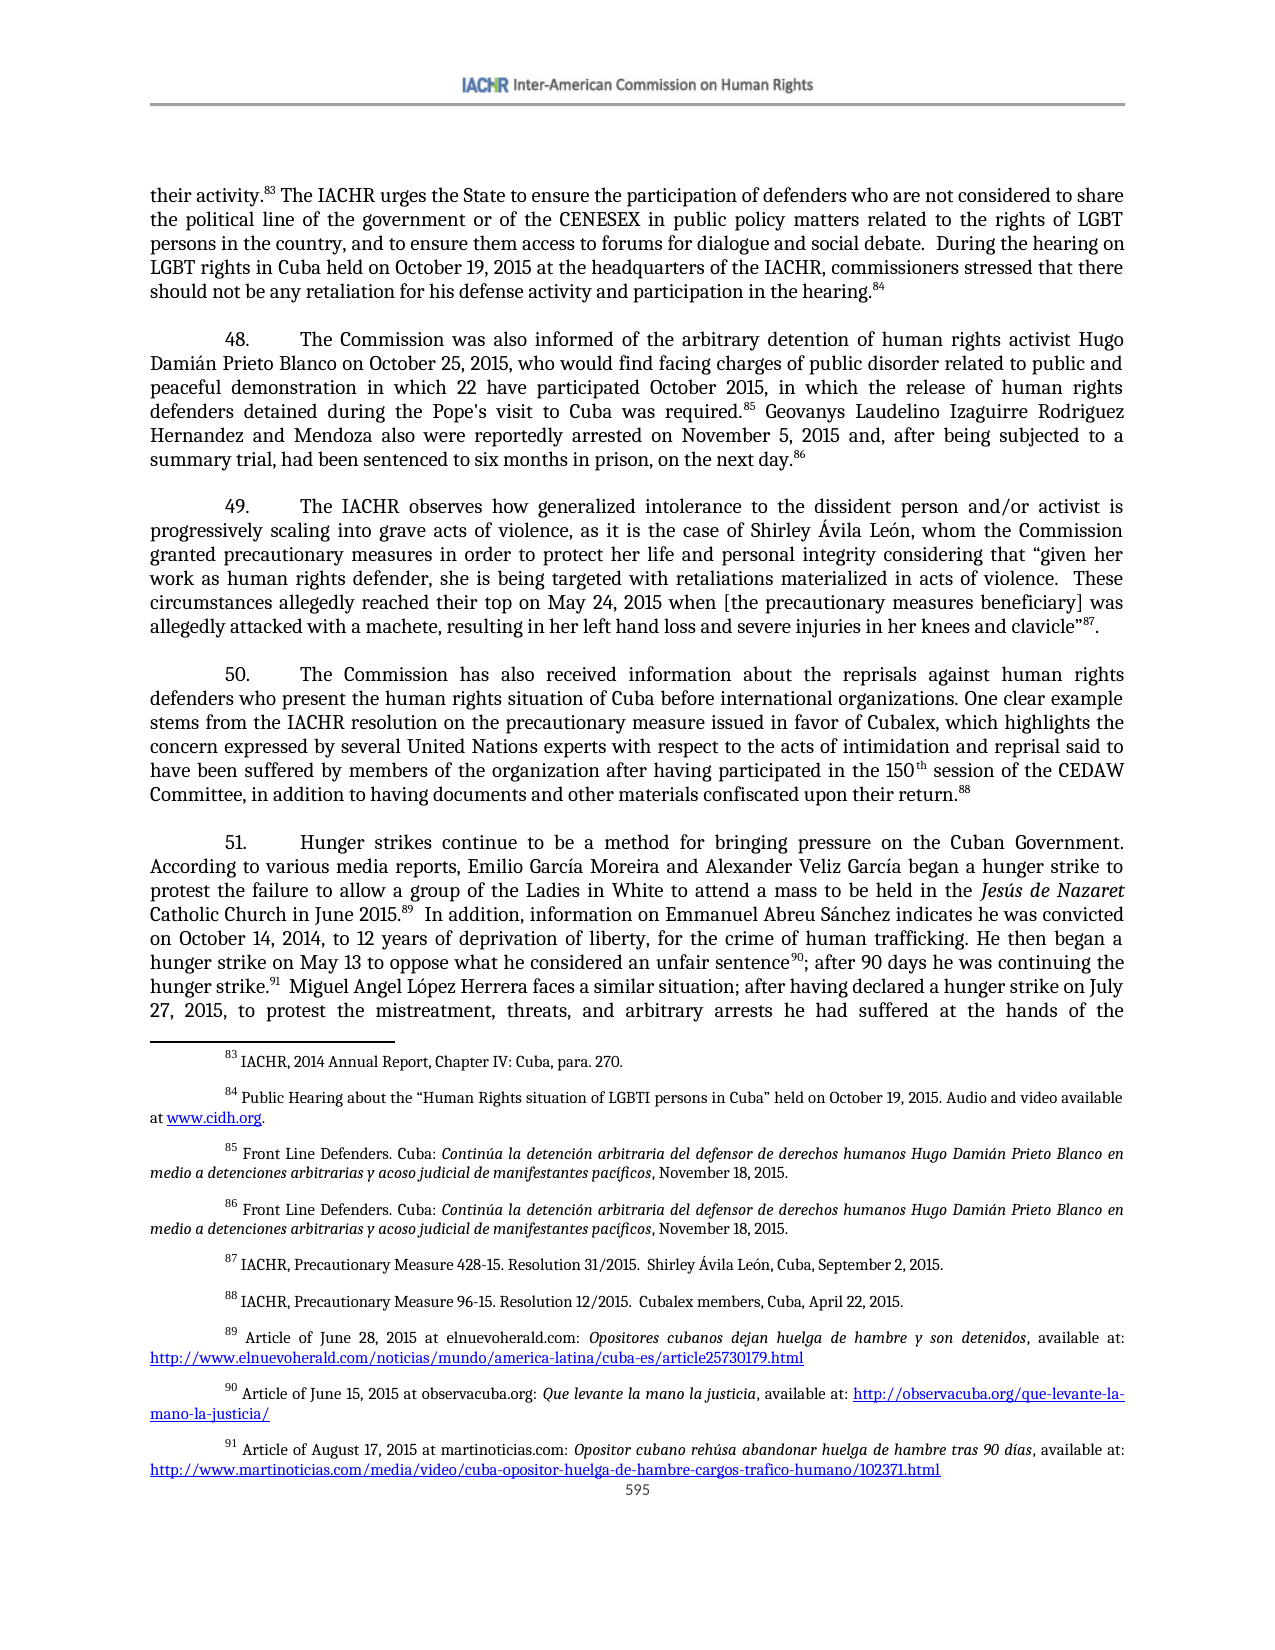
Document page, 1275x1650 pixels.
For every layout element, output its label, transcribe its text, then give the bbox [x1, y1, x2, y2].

list Hunger strikes continue to be a method for bringing pressure on the Cuban Government. According to various media reports, Emilio García Moreira and Alexander Veliz García began a hunger strike to protest the failure to allow a group of the Ladies in White to attend a mass to be held in the Jesús de Nazaret Catholic Church in June 2015. In addition, information on Emmanuel Abreu Sánchez indicates he was convicted on October 14, 2014, to 12 years of deprivation of liberty, for the crime of human trafficking. He then began a hunger strike on May 13 to oppose what he considered an unfair sentence; after 90 days he was continuing the hunger strike. Miguel Angel López Herrera faces a similar situation; after having declared a hunger strike on July 27, 2015, to protest the mistreatment, threats, and arbitrary arrests he had suffered at the hands of the Revolutionary National Police (PNR: Policía Nacional Revolucionaria) and of the DSE, he was admitted to a health center because of his delicate health. On August 24, 2015, the graffiti artist Danilo Maldonado, known as El Sexto – who since December 2014 has been held at the Valle Grande prison for criminal contempt – has also declared a hunger strike. According to public information, El Sexto was released from Valle Grande prison on October 20, 2015. Three members of the UNPACU, Zacchaeus Baez Guerrero, Maria Josefa Acón Sardiña and Ismael Bonet, after being arrested while trying to approach the Pope Francisco during his visit to the island, have chosen to start hunger and thirst strike in prison and 100 Aldabó in Havana. [150, 831, 1125, 1022]
list A similar fate has been faced by human rights defenders of the rights of LGBTI persons; as they do not share the official position they are subject to arbitrary arrest, workplace harassment, and social isolation. It is argued that the organizations not recognized by the State, or by the Cuban National Center for Sexual Education (CENESEX: Centro Nacional de Educación Sexual), face major obstacles doing their work to defend the rights of the LGBT population in Cuba. The IACHR has already said that the situation of human rights defenders in Cuba is marked by adverse conditions for defending rights, as they are subjected to conditions of risk due to their activity. The IACHR urges the State to ensure the participation of defenders who are not considered to share the political line of the government or of the CENESEX in public policy matters related to the rights of LGBT persons in the country, and to ensure them access to forums for dialogue and social debate. During the hearing on LGBT rights in Cuba held on October 19, 2015 at the headquarters of the IACHR, commissioners stressed that there should not be any retaliation for his defense activity and participation in the hearing. [150, 184, 1125, 303]
list The IACHR observes how generalized intolerance to the dissident person and/or activist is progressively scaling into grave acts of violence, as it is the case of Shirley Ávila León, whom the Commission granted precautionary measures in order to protect her life and personal integrity considering that “given her work as human rights defender, she is being targeted with retaliations materialized in acts of violence. These circumstances allegedly reached their top on May 24, 2015 when [the precautionary measures beneficiary] was allegedly attacked with a machete, resulting in her left hand loss and severe injuries in her knees and clavicle”. [150, 495, 1125, 639]
picture [450, 74, 825, 95]
list The Commission has also received information about the reprisals against human rights defenders who present the human rights situation of Cuba before international organizations. One clear example stems from the IACHR resolution on the precautionary measure issued in favor of Cubalex, which highlights the concern expressed by several United Nations experts with respect to the acts of intimidation and reprisal said to have been suffered by members of the organization after having participated in the 150th session of the CEDAW Committee, in addition to having documents and other materials confiscated upon their return. [150, 663, 1125, 807]
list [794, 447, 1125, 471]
